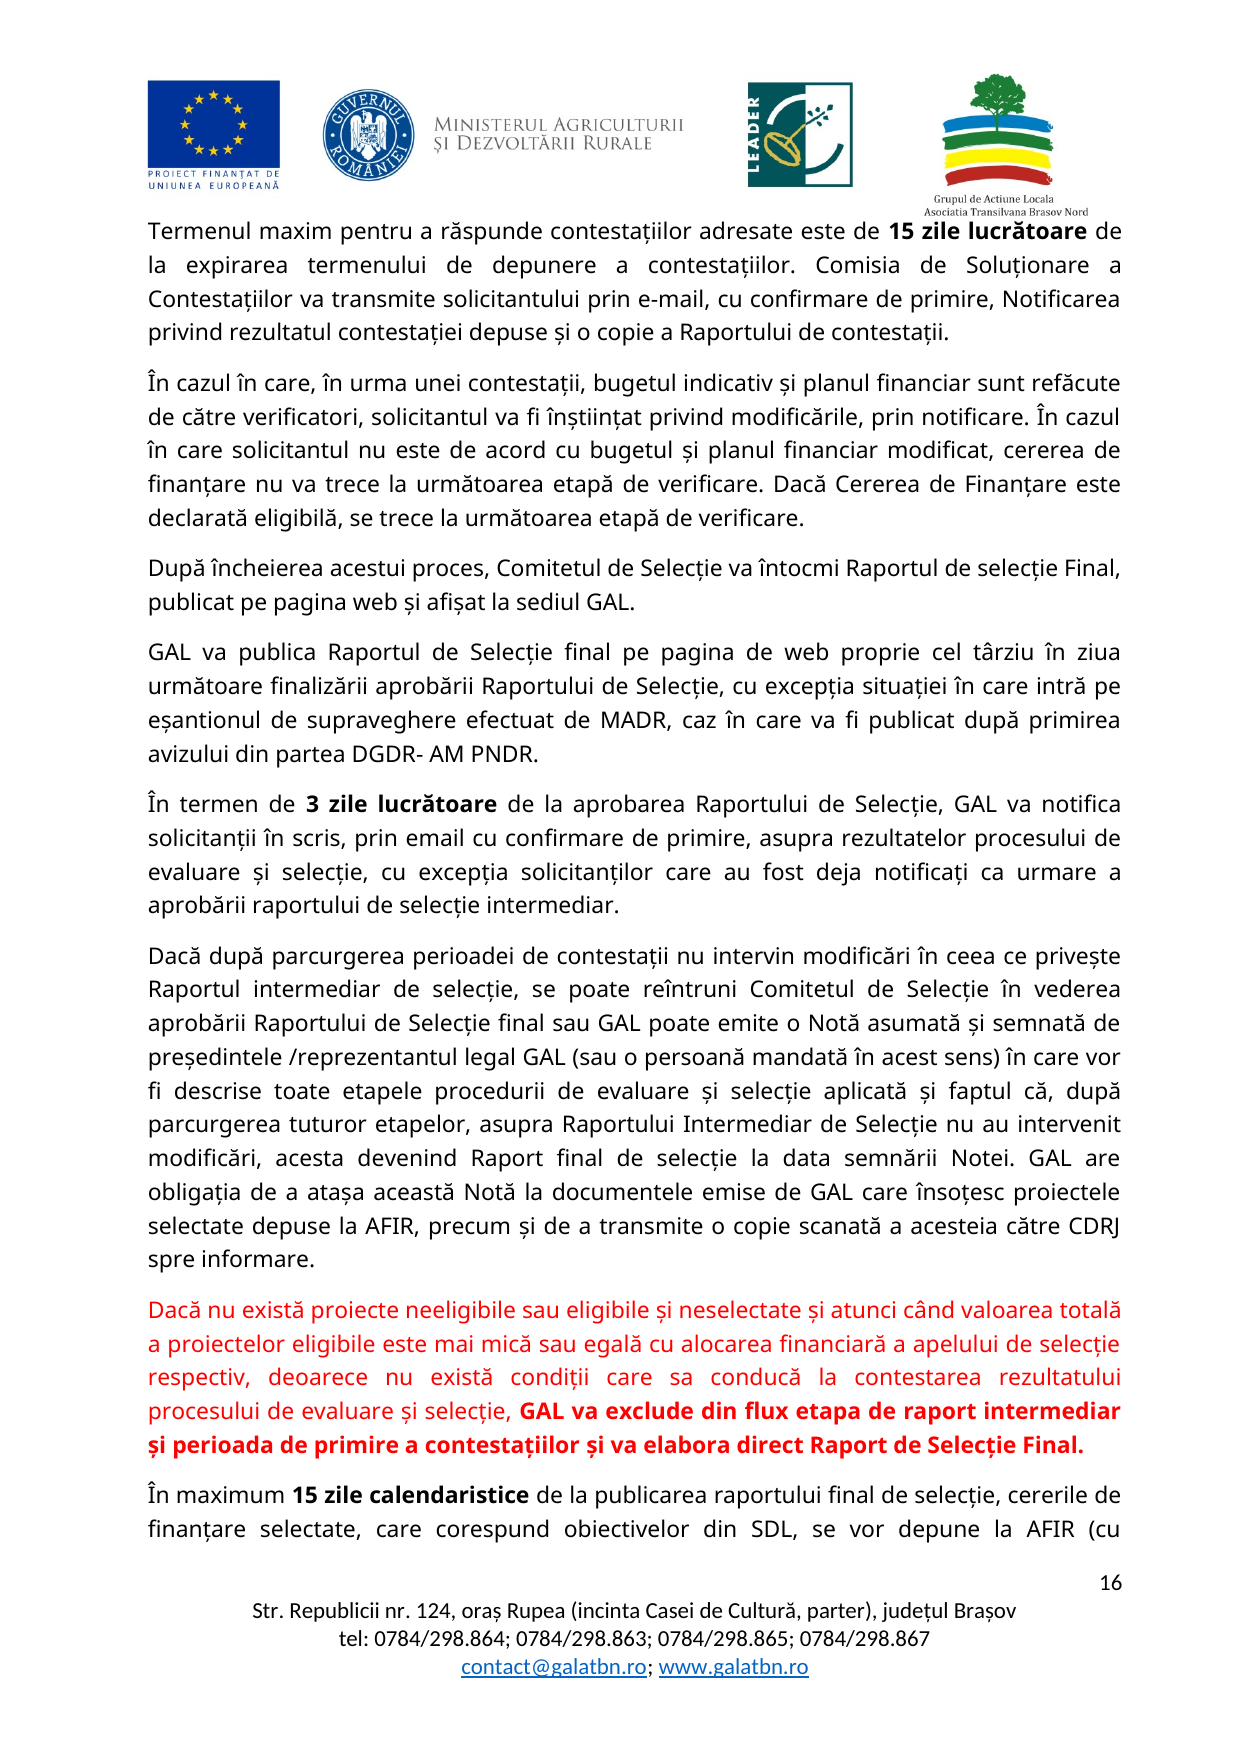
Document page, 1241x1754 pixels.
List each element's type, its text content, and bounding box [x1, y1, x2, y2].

text Termenul maxim pentru a răspunde contestațiilor adresate este de 15 zile lucrătoare de la expirarea termenului de depunere a contestaţiilor. Comisia de Soluționare a Contestațiilor va transmite solicitantului prin e-mail, cu confirmare de primire, Notificarea privind rezultatul contestației depuse și o copie a Raportului de contestații. [148, 215, 1122, 348]
text Dacă nu există proiecte neeligibile sau eligibile și neselectate și atunci când valoarea totală a proiectelor eligibile este mai mică sau egală cu alocarea financiară a apelului de selecție respectiv, deoarece nu există condiții care sa conducă la contestarea rezultatului procesului de evaluare și selecție, GAL va exclude din flux etapa de raport intermediar și perioada de primire a contestațiilor și va elabora direct Raport de Selecție Final. [148, 1294, 1122, 1460]
text În cazul în care, în urma unei contestații, bugetul indicativ și planul financiar sunt refăcute de către verificatori, solicitantul va fi înștiințat privind modificările, prin notificare. În cazul în care solicitantul nu este de acord cu bugetul și planul financiar modificat, cererea de finanțare nu va trece la următoarea etapă de verificare. Dacă Cererea de Finanțare este declarată eligibilă, se trece la următoarea etapă de verificare. [148, 367, 1122, 533]
text În termen de 3 zile lucrătoare de la aprobarea Raportului de Selecţie, GAL va notifica solicitanții în scris, prin email cu confirmare de primire, asupra rezultatelor procesului de evaluare şi selecţie, cu excepţia solicitanţilor care au fost deja notificaţi ca urmare a aprobării raportului de selecţie intermediar. [148, 788, 1122, 921]
text După încheierea acestui proces, Comitetul de Selecție va întocmi Raportul de selecție Final, publicat pe pagina web și afișat la sediul GAL. [148, 552, 1122, 617]
text GAL va publica Raportul de Selecţie final pe pagina de web proprie cel târziu în ziua următoare finalizării aprobării Raportului de Selecţie, cu excepția situației în care intră pe eșantionul de supraveghere efectuat de MADR, caz în care va fi publicat după primirea avizului din partea DGDR- AM PNDR. [148, 636, 1122, 769]
picture [147, 73, 1088, 216]
text Dacă după parcurgerea perioadei de contestații nu intervin modificări în ceea ce privește Raportul intermediar de selecție, se poate reîntruni Comitetul de Selecție în vederea aprobării Raportului de Selecție final sau GAL poate emite o Notă asumată și semnată de președintele /reprezentantul legal GAL (sau o persoană mandată în acest sens) în care vor fi descrise toate etapele procedurii de evaluare și selecție aplicată și faptul că, după parcurgerea tuturor etapelor, asupra Raportului Intermediar de Selecție nu au intervenit modificări, acesta devenind Raport final de selecție la data semnării Notei. GAL are obligația de a atașa această Notă la documentele emise de GAL care însoțesc proiectele selectate depuse la AFIR, precum și de a transmite o copie scanată a acesteia către CDRJ spre informare. [148, 940, 1122, 1275]
